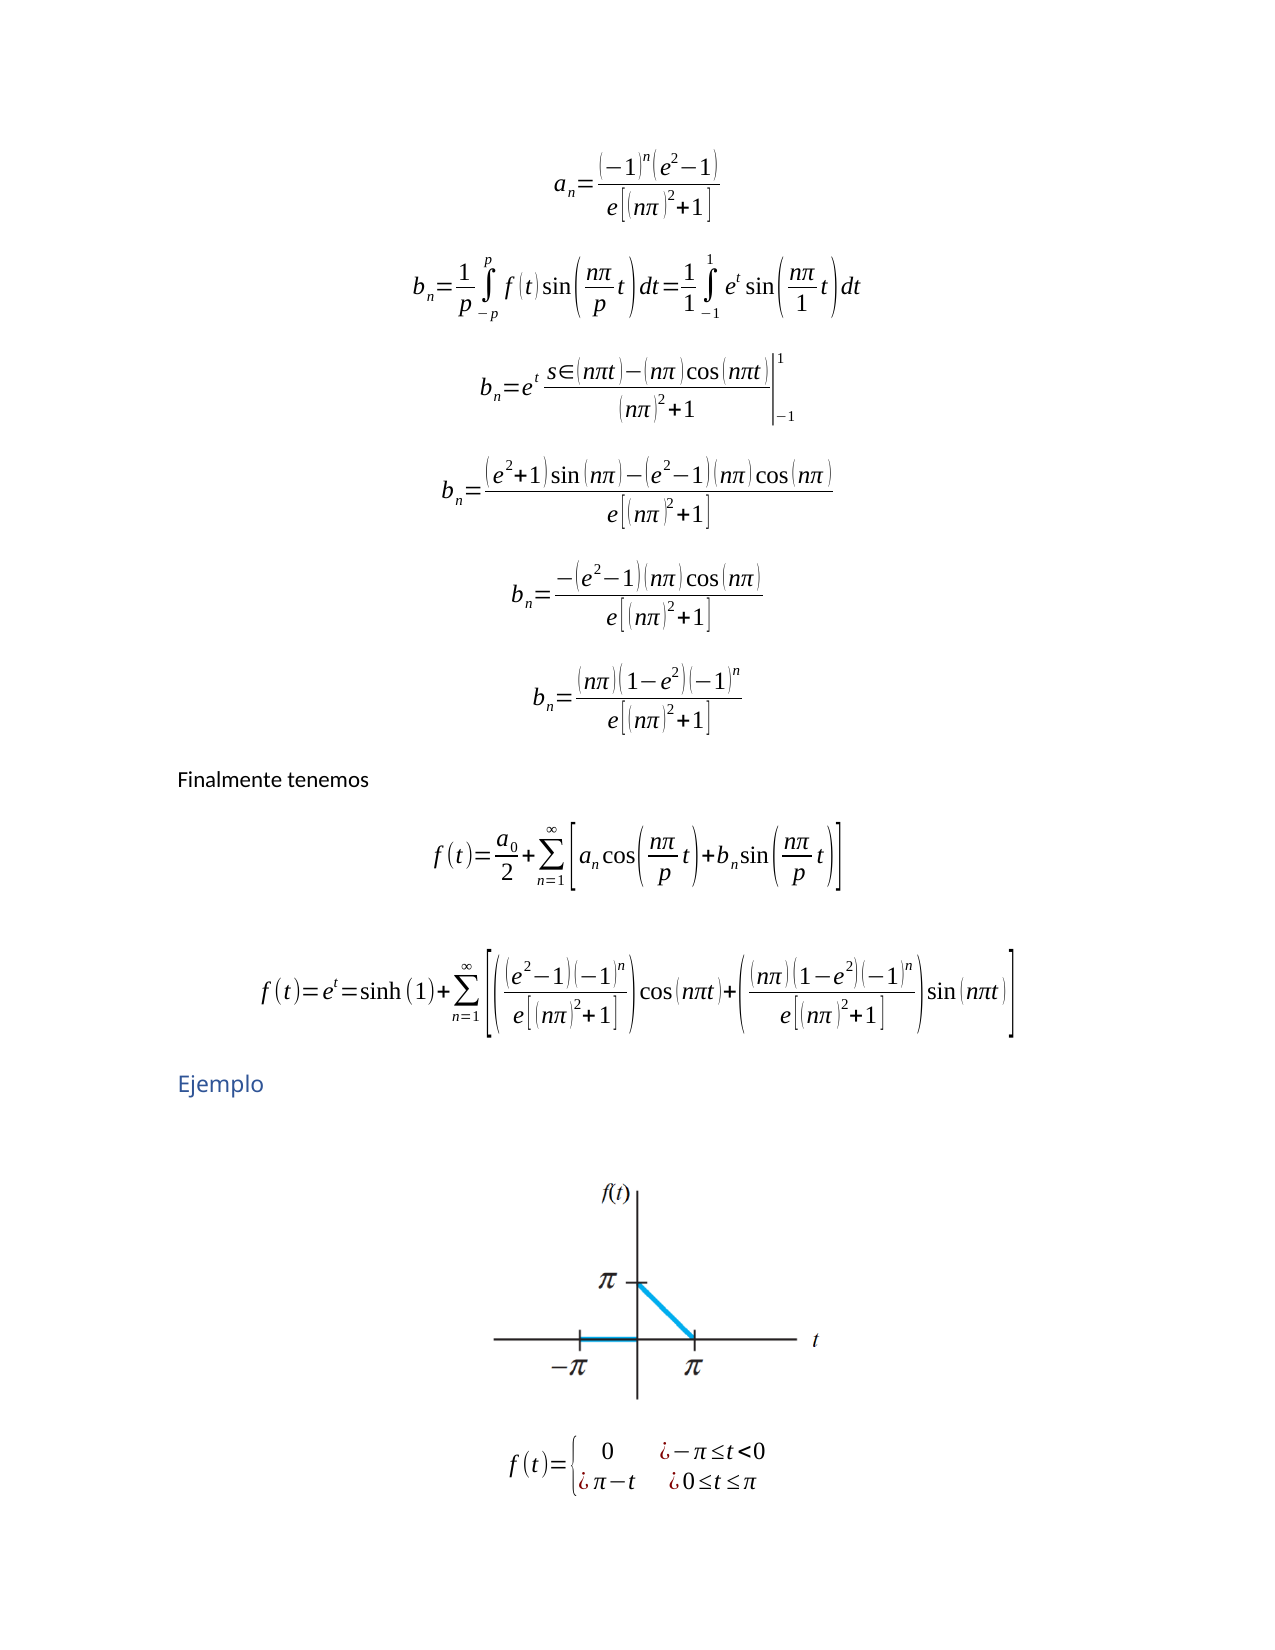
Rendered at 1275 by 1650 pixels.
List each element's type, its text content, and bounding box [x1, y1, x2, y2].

text Ejemplo [177, 1068, 1098, 1099]
text Finalmente tenemos [177, 765, 1098, 793]
picture [411, 1126, 864, 1407]
